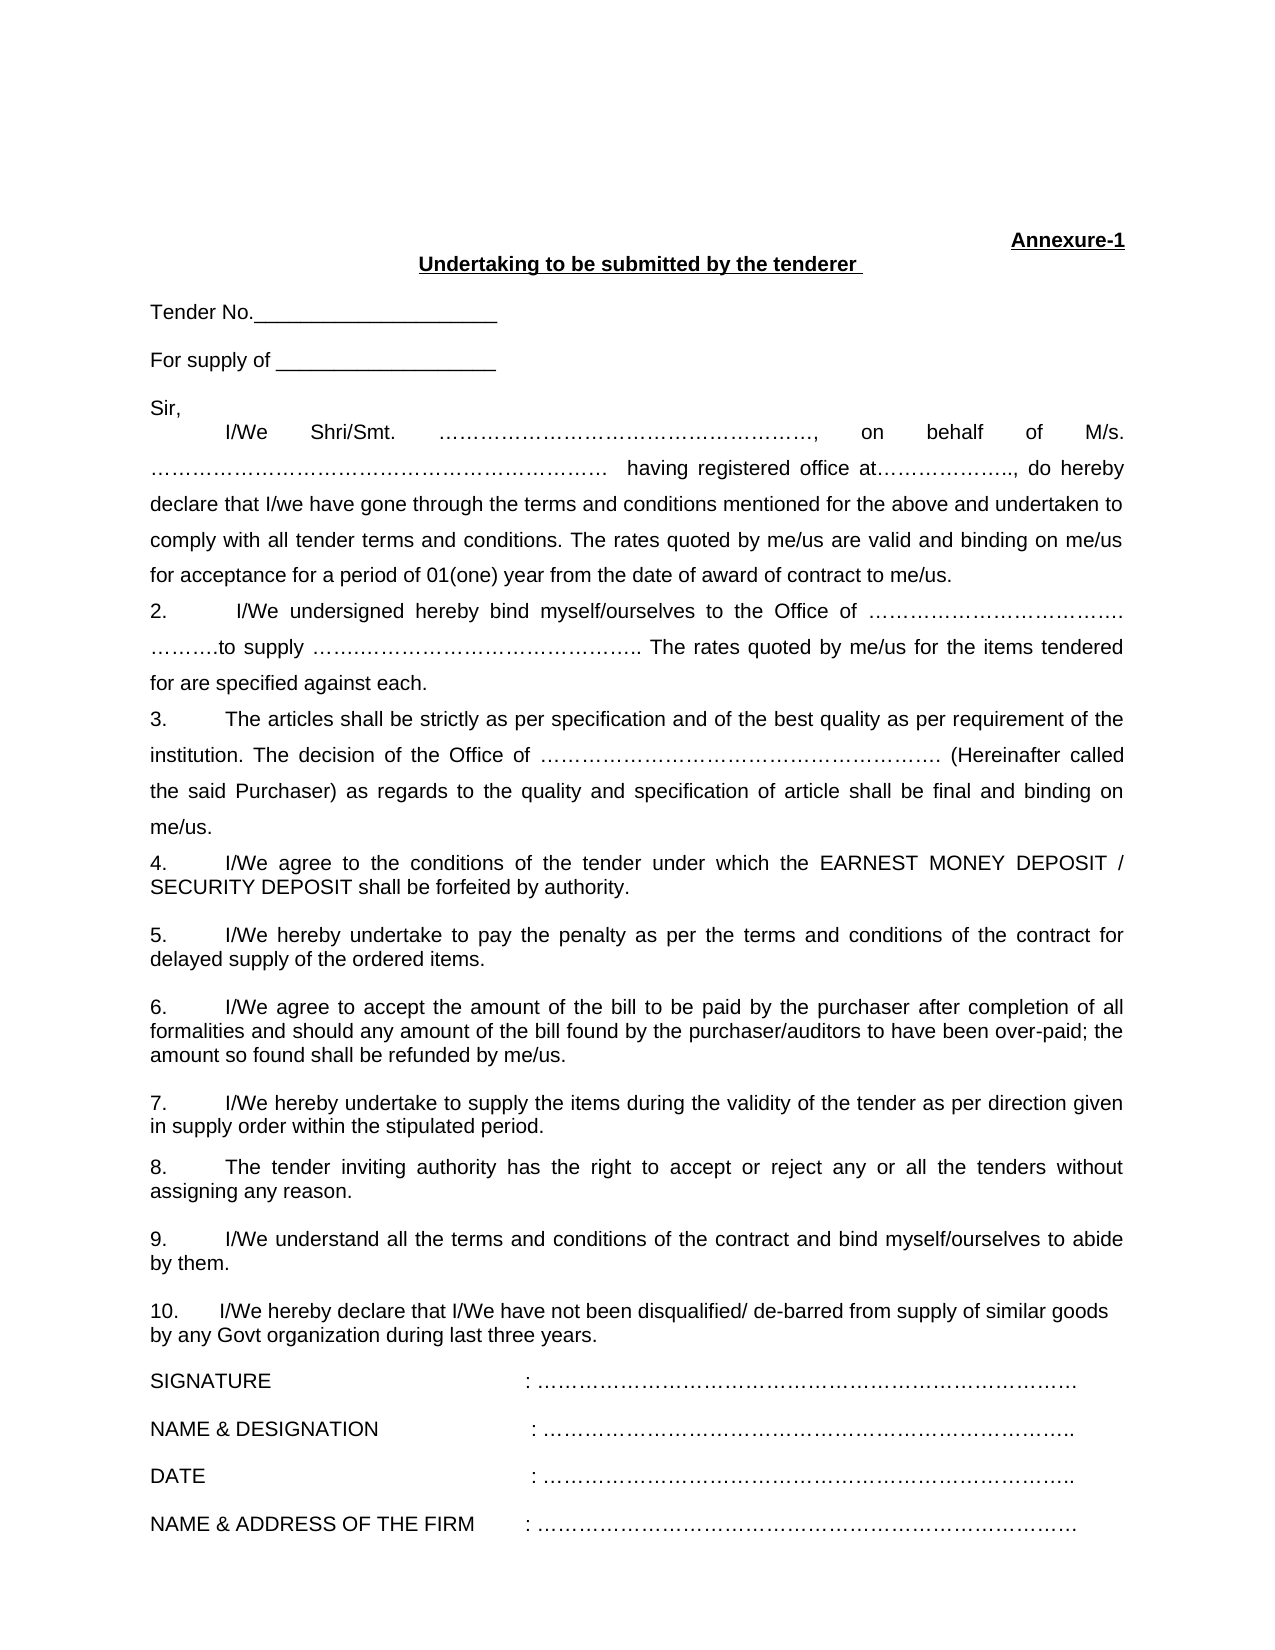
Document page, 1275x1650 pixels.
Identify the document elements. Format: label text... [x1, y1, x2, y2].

text 3. The articles shall be strictly as per specification and of the best quality as per requirement of the institution. The decision of the Office of …………………………………………………. (Hereinafter called the said Purchaser) as regards to the quality and specification of article shall be final and binding on me/us. [150, 707, 1125, 839]
text 6. I/We agree to accept the amount of the bill to be paid by the purchaser after completion of all formalities and should any amount of the bill found by the purchaser/auditors to have been over-paid; the amount so found shall be refunded by me/us. [150, 994, 1125, 1066]
text For supply of ___________________ [150, 348, 1125, 372]
text 8. The tender inviting authority has the right to accept or reject any or all the tenders without assigning any reason. [150, 1155, 1125, 1203]
text 7. I/We hereby undertake to supply the items during the validity of the tender as per direction given in supply order within the stipulated period. [150, 1090, 1125, 1138]
text SIGNATURE : …………………………………………………………………… [150, 1368, 1125, 1392]
text 9. I/We understand all the terms and conditions of the contract and bind myself/ourselves to abide by them. [150, 1227, 1125, 1275]
text NAME & ADDRESS OF THE FIRM : …………………………………………………………………… [150, 1512, 1125, 1536]
text Sir, [150, 396, 1125, 419]
text 10. I/We hereby declare that I/We have not been disqualified/ de-barred from supply of similar goods by any Govt organization during last three years. [150, 1299, 1125, 1347]
text 2. I/We undersigned hereby bind myself/ourselves to the Office of ……………………………….……….to supply …….………………………………….. The rates quoted by me/us for the items tendered for are specified against each. [150, 599, 1125, 695]
text Annexure-1 [150, 228, 1125, 252]
text NAME & DESIGNATION : ………………………………………………………………….. [150, 1416, 1125, 1440]
text Undertaking to be submitted by the tenderer [150, 252, 1125, 276]
text 4. I/We agree to the conditions of the tender under which the EARNEST MONEY DEPOSIT / SECURITY DEPOSIT shall be forfeited by authority. [150, 851, 1125, 899]
text Tender No._____________________ [150, 300, 1125, 324]
text I/We Shri/Smt. ………………………………………………, on behalf of M/s. ………………………………………………………… having registered office at……………….., do hereby declare that I/we have gone through the terms and conditions mentioned for the above and undertaken to comply with all tender terms and conditions. The rates quoted by me/us are valid and binding on me/us for acceptance for a period of 01(one) year from the date of award of contract to me/us. [150, 419, 1125, 587]
text DATE : ………………………………………………………………….. [150, 1464, 1125, 1488]
text 5. I/We hereby undertake to pay the penalty as per the terms and conditions of the contract for delayed supply of the ordered items. [150, 923, 1125, 971]
